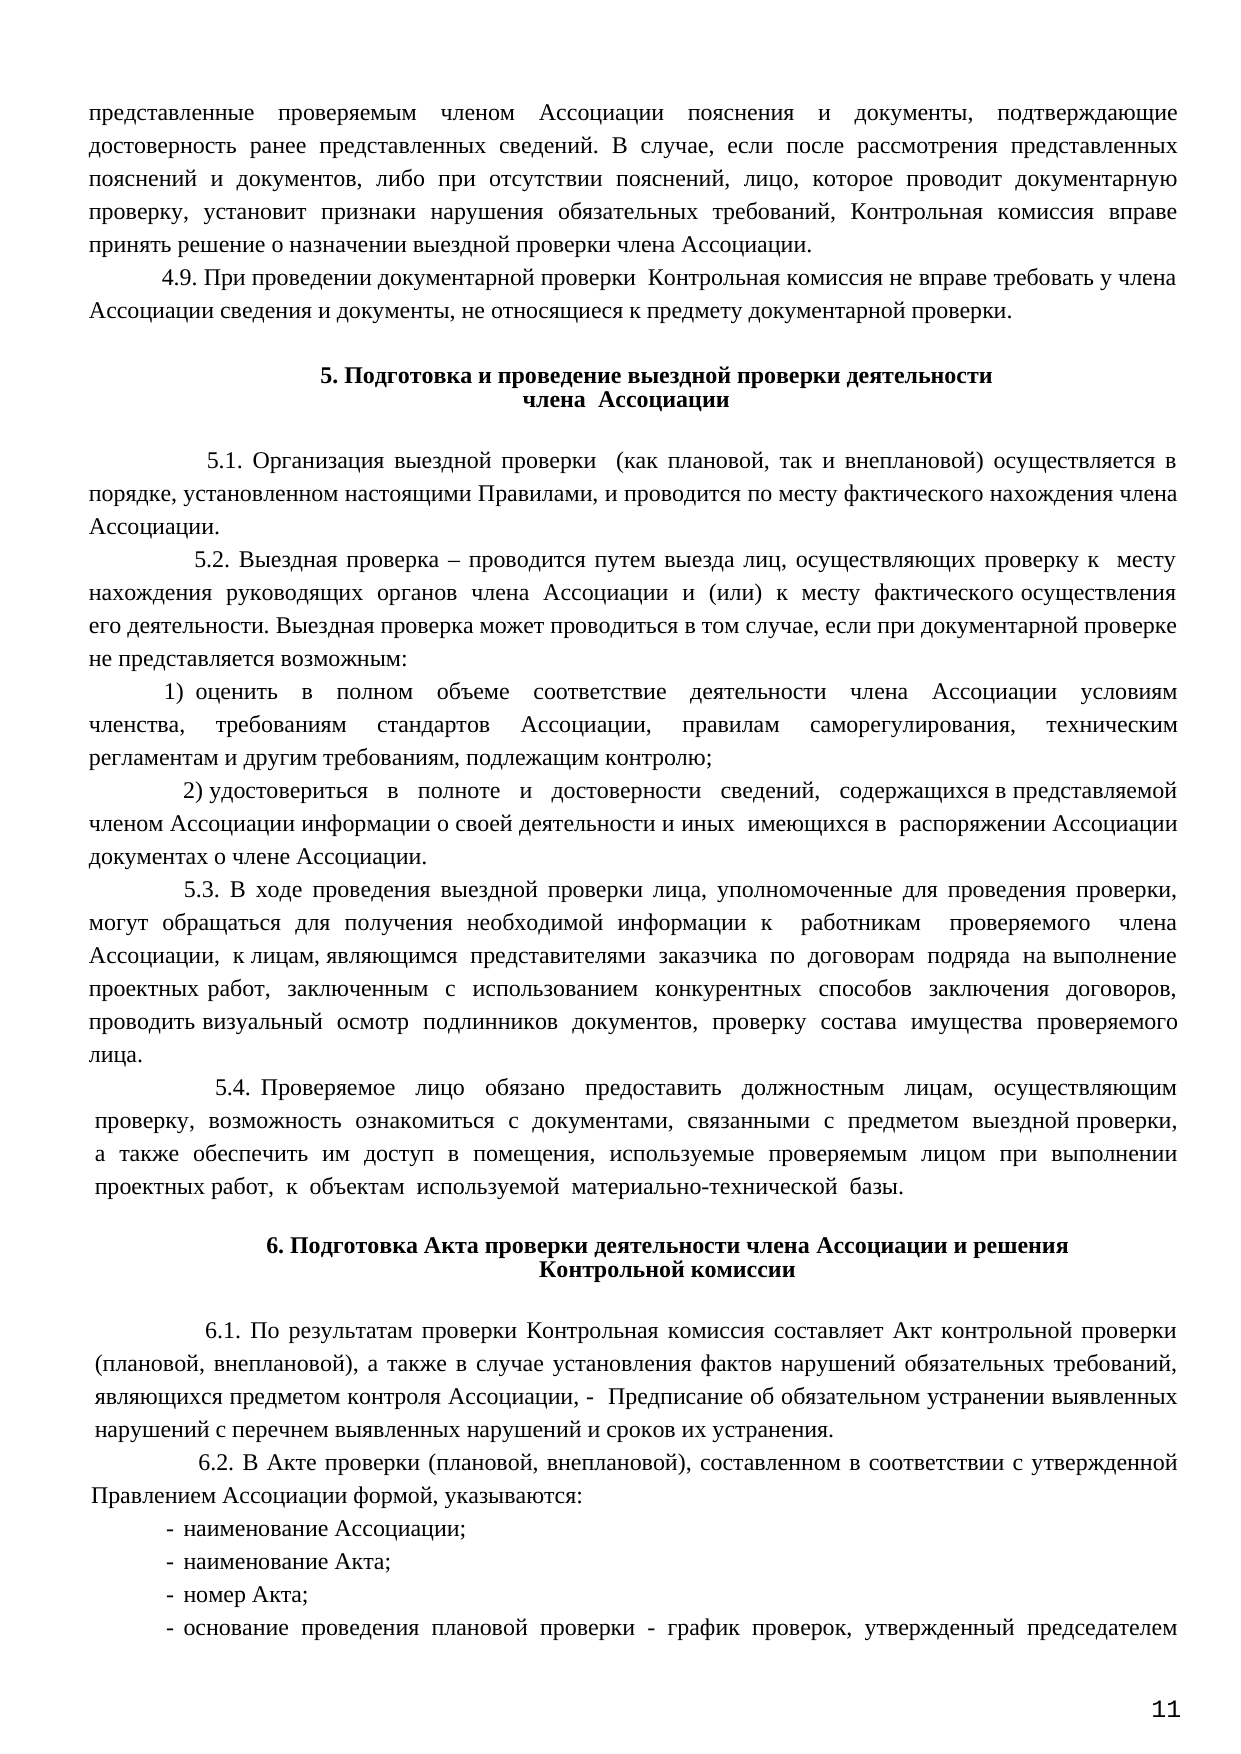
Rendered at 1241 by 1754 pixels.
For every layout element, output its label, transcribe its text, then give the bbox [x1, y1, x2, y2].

text 6.2. В Акте проверки (плановой, внеплановой), составленном в соответствии с утвержденной Правлением Ассоциации формой, указываются: [91, 1444, 1179, 1510]
text 5. Подготовка и проведение выездной проверки деятельности члена Ассоциации [239, 364, 1012, 412]
text 1) оценить в полном объеме соответствие деятельности члена Ассоциации условиям членства, требованиям стандартов Ассоциации, правилам саморегулирования, техническим регламентам и другим требованиям, подлежащим контролю; [89, 673, 1179, 772]
list наименование Акта; [91, 1543, 1181, 1576]
text 5.2. Выездная проверка – проводится путем выезда лиц, осуществляющих проверку к месту нахождения руководящих органов члена Ассоциации и (или) к месту фактического осуществления его деятельности. Выездная проверка может проводиться в том случае, если при документарной проверке не представляется возможным: [89, 541, 1179, 673]
text 5.3. В ходе проведения выездной проверки лица, уполномоченные для проведения проверки, могут обращаться для получения необходимой информации к работникам проверяемого члена Ассоциации, к лицам, являющимся представителями заказчика по договорам подряда на выполнение проектных работ, заключенным с использованием конкурентных способов заключения договоров, проводить визуальный осмотр подлинников документов, проверку состава имущества проверяемого лица. [89, 871, 1179, 1069]
list наименование Ассоциации; [91, 1510, 1181, 1543]
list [91, 1609, 1179, 1642]
text 2) удостовериться в полноте и достоверности сведений, содержащихся в представляемой членом Ассоциации информации о своей деятельности и иных имеющихся в распоряжении Ассоциации документах о члене Ассоциации. [89, 772, 1179, 871]
text 4.9. При проведении документарной проверки Контрольная комиссия не вправе требовать у члена Ассоциации сведения и документы, не относящиеся к предмету документарной проверки. [89, 259, 1179, 325]
text 6.1. По результатам проверки Контрольная комиссия составляет Акт контрольной проверки (плановой, внеплановой), а также в случае установления фактов нарушений обязательных требований, являющихся предметом контроля Ассоциации, - Предписание об обязательном устранении выявленных нарушений с перечнем выявленных нарушений и сроков их устранения. [94, 1312, 1179, 1444]
text 5.1. Организация выездной проверки (как плановой, так и внеплановой) осуществляется в порядке, установленном настоящими Правилами, и проводится по месту фактического нахождения члена Ассоциации. [89, 442, 1179, 541]
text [89, 94, 1179, 259]
text 5.4. Проверяемое лицо обязано предоставить должностным лицам, осуществляющим проверку, возможность ознакомиться с документами, связанными с предметом выездной проверки, а также обеспечить им доступ в помещения, используемые проверяемым лицом при выполнении проектных работ, к объектам используемой материально-технической базы. [94, 1069, 1179, 1201]
text 6. Подготовка Акта проверки деятельности члена Ассоциации и решения Контрольной комиссии [266, 1234, 1069, 1282]
list номер Акта; [91, 1576, 1179, 1609]
